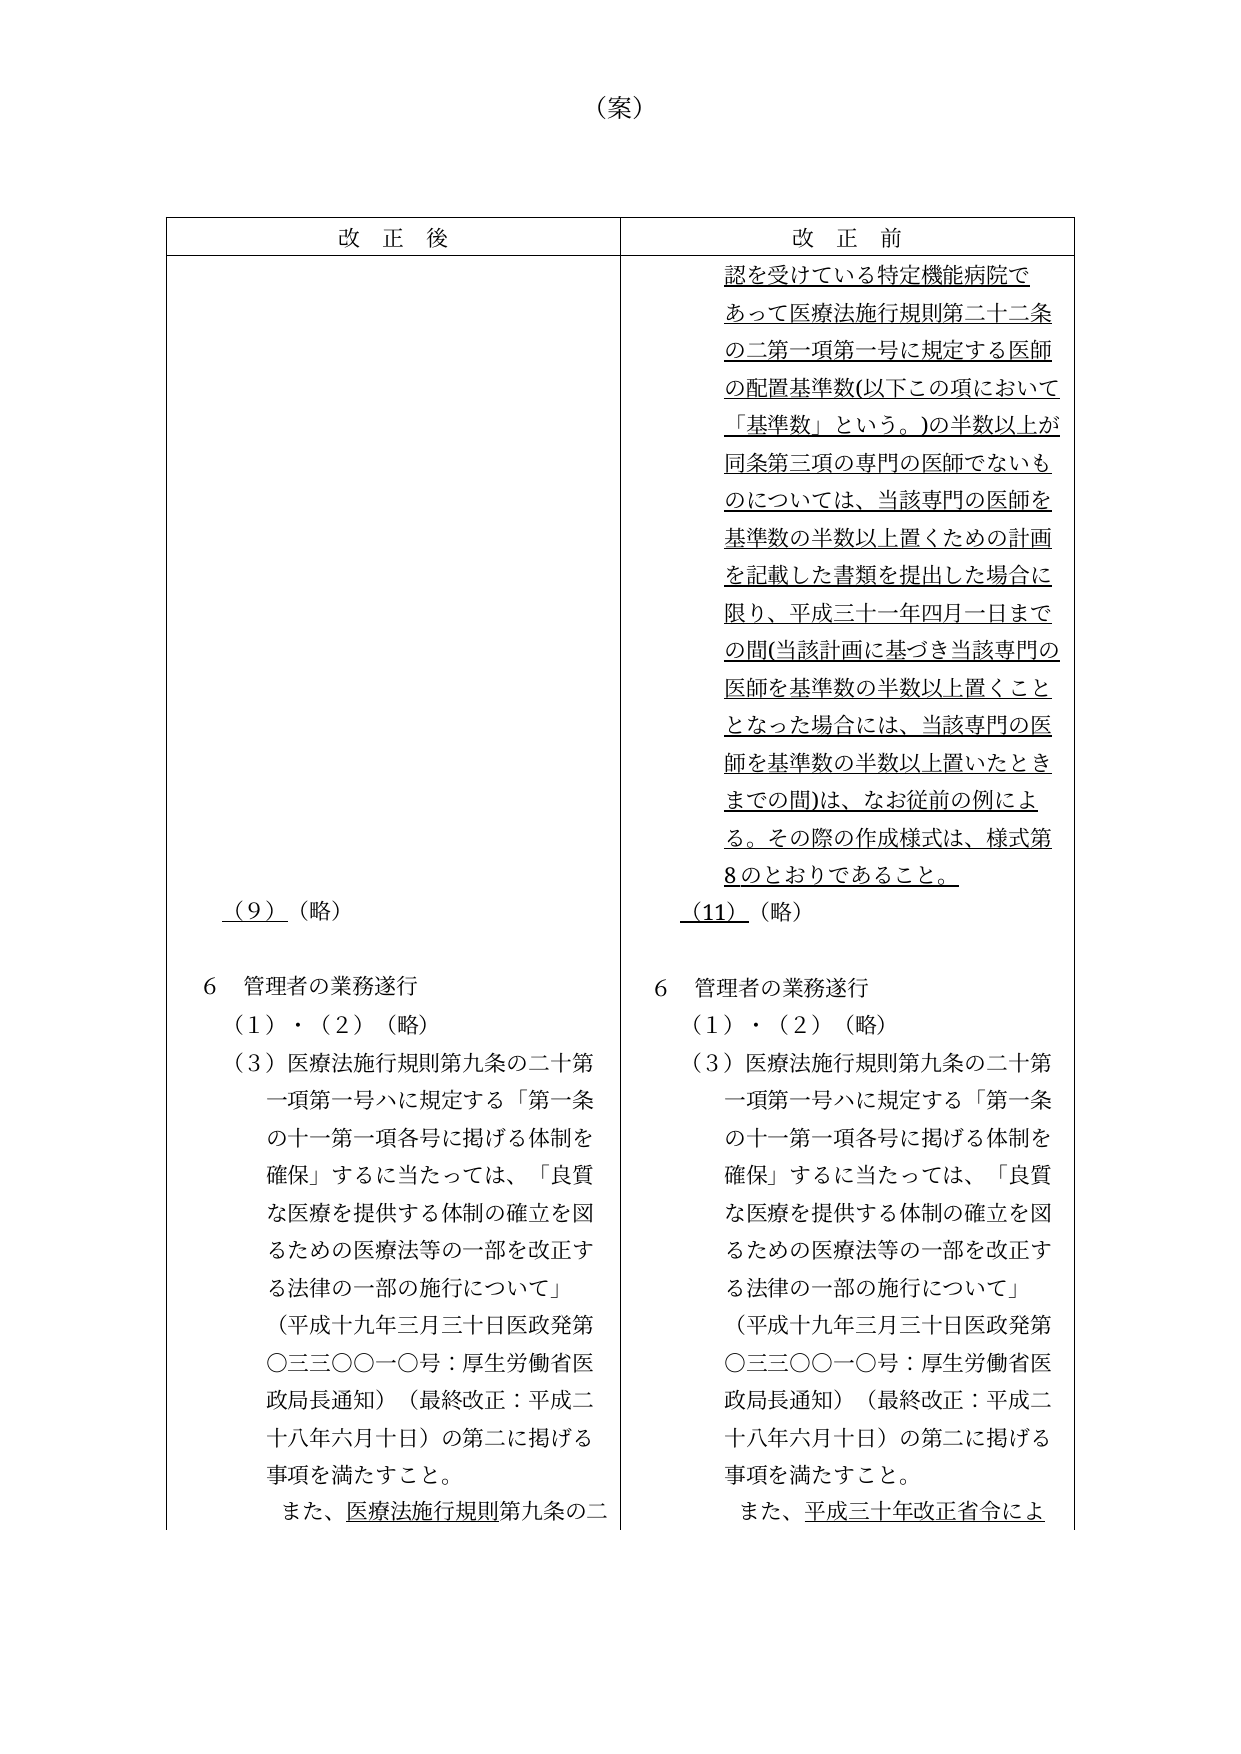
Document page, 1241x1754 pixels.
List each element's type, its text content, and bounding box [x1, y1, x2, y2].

table_header 改 正 前 [621, 218, 1074, 255]
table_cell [621, 968, 1074, 1530]
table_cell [167, 256, 620, 968]
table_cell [621, 256, 1074, 968]
table_header 改 正 後 [167, 218, 620, 255]
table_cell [167, 968, 620, 1530]
